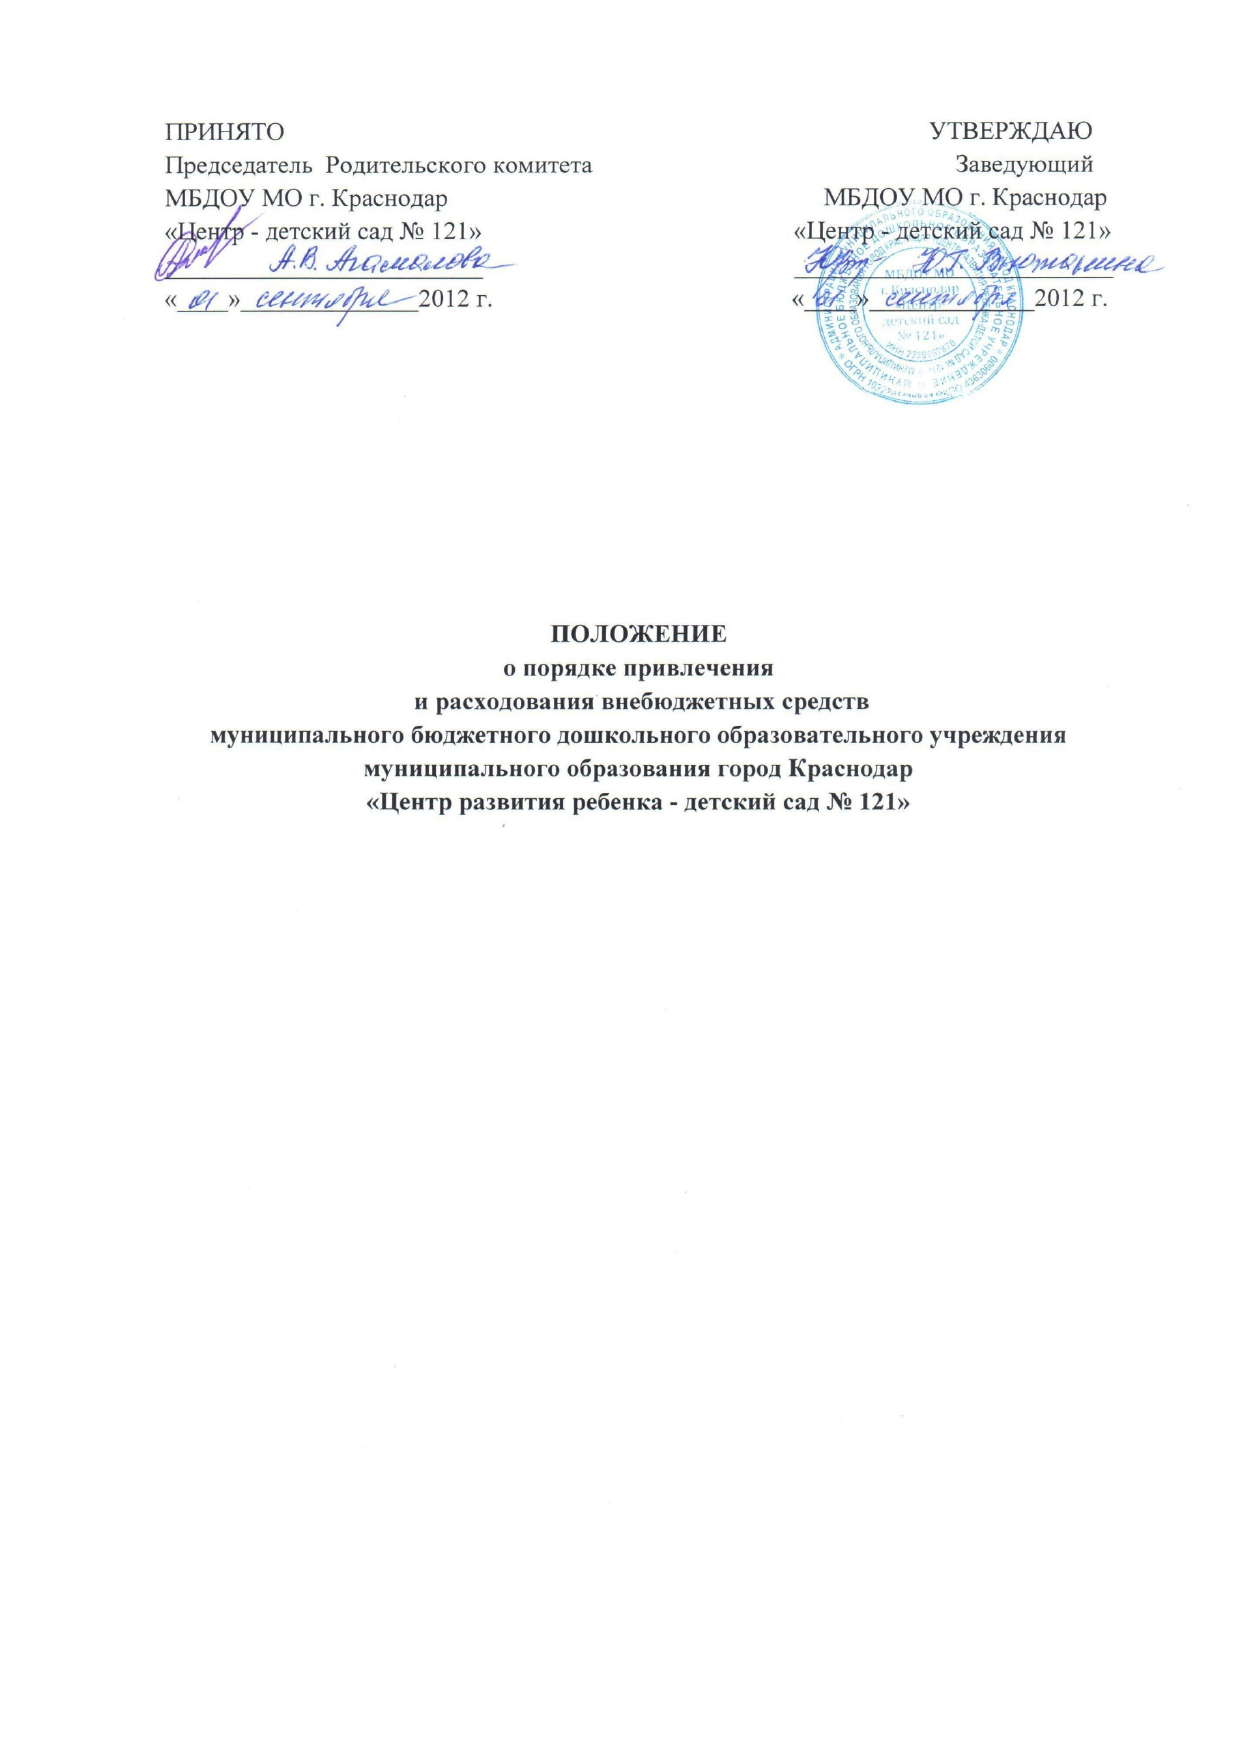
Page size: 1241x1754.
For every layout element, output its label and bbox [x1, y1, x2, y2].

picture [118, 59, 1197, 1505]
